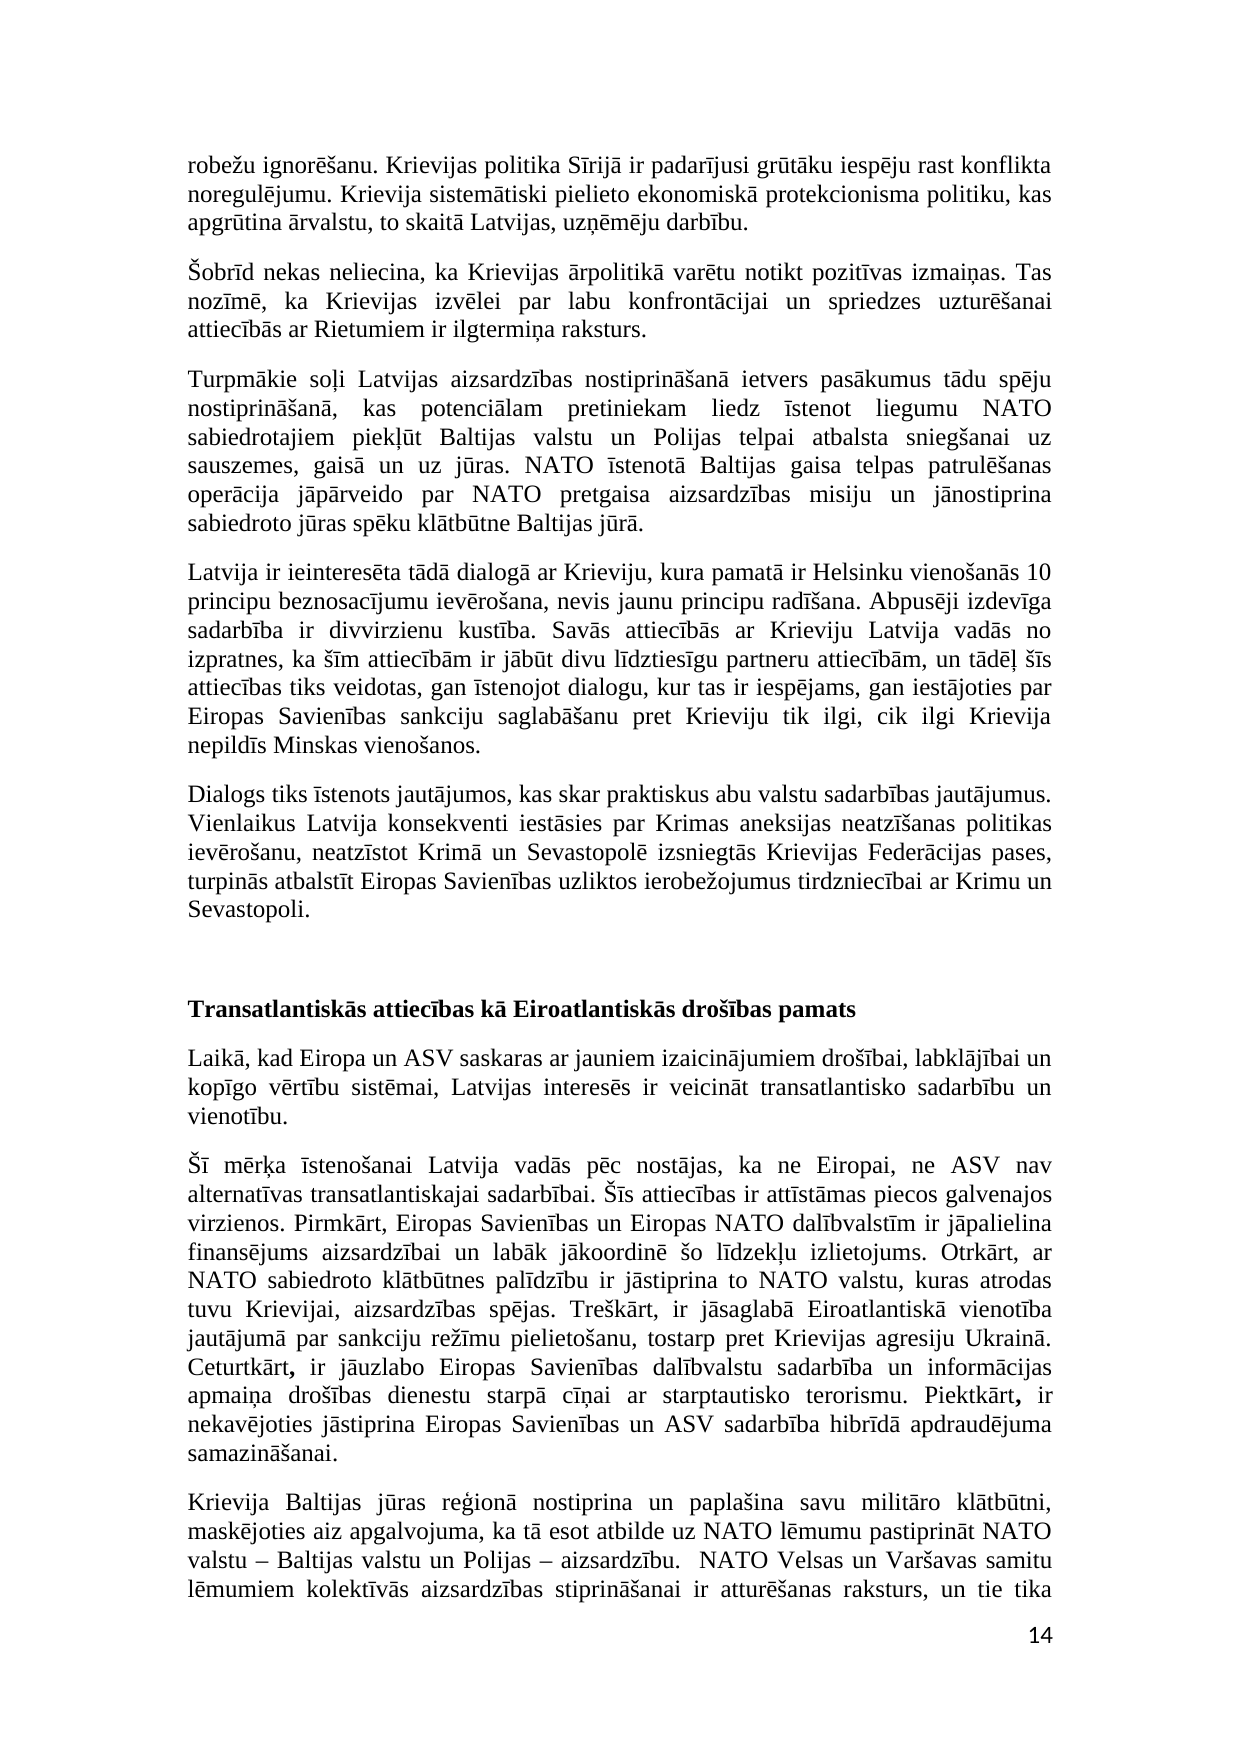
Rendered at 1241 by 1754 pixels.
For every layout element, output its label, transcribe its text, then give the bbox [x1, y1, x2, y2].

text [187, 150, 1053, 236]
text Turpmākie soļi Latvijas aizsardzības nostiprināšanā ietvers pasākumus tādu spēju nostiprināšanā, kas potenciālam pretiniekam liedz īstenot liegumu NATO sabiedrotajiem piekļūt Baltijas valstu un Polijas telpai atbalsta sniegšanai uz sauszemes, gaisā un uz jūras. NATO īstenotā Baltijas gaisa telpas patrulēšanas operācija jāpārveido par NATO pretgaisa aizsardzības misiju un jānostiprina sabiedroto jūras spēku klātbūtne Baltijas jūrā. [187, 364, 1053, 537]
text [187, 1487, 1053, 1602]
text Laikā, kad Eiropa un ASV saskaras ar jauniem izaicinājumiem drošībai, labklājībai un kopīgo vērtību sistēmai, Latvijas interesēs ir veicināt transatlantisko sadarbību un vienotību. [187, 1043, 1053, 1129]
text Šī mērķa īstenošanai Latvija vadās pēc nostājas, ka ne Eiropai, ne ASV nav alternatīvas transatlantiskajai sadarbībai. Šīs attiecības ir attīstāmas piecos galvenajos virzienos. Pirmkārt, Eiropas Savienības un Eiropas NATO dalībvalstīm ir jāpalielina finansējums aizsardzībai un labāk jākoordinē šo līdzekļu izlietojums. Otrkārt, ar NATO sabiedroto klātbūtnes palīdzību ir jāstiprina to NATO valstu, kuras atrodas tuvu Krievijai, aizsardzības spējas. Treškārt, ir jāsaglabā Eiroatlantiskā vienotība jautājumā par sankciju režīmu pielietošanu, tostarp pret Krievijas agresiju Ukrainā. Ceturtkārt, ir jāuzlabo Eiropas Savienības dalībvalstu sadarbība un informācijas apmaiņa drošības dienestu starpā cīņai ar starptautisko terorismu. Piektkārt, ir nekavējoties jāstiprina Eiropas Savienības un ASV sadarbība hibrīdā apdraudējuma samazināšanai. [187, 1150, 1053, 1467]
text Transatlantiskās attiecības kā Eiroatlantiskās drošības pamats [187, 994, 1053, 1022]
text Latvija ir ieinteresēta tādā dialogā ar Krieviju, kura pamatā ir Helsinku vienošanās 10 principu beznosacījumu ievērošana, nevis jaunu principu radīšana. Abpusēji izdevīga sadarbība ir divvirzienu kustība. Savās attiecībās ar Krieviju Latvija vadās no izpratnes, ka šīm attiecībām ir jābūt divu līdztiesīgu partneru attiecībām, un tādēļ šīs attiecības tiks veidotas, gan īstenojot dialogu, kur tas ir iespējams, gan iestājoties par Eiropas Savienības sankciju saglabāšanu pret Krieviju tik ilgi, cik ilgi Krievija nepildīs Minskas vienošanos. [187, 557, 1053, 759]
text Šobrīd nekas neliecina, ka Krievijas ārpolitikā varētu notikt pozitīvas izmaiņas. Tas nozīmē, ka Krievijas izvēlei par labu konfrontācijai un spriedzes uzturēšanai attiecībās ar Rietumiem ir ilgtermiņa raksturs. [187, 257, 1053, 343]
text Dialogs tiks īstenots jautājumos, kas skar praktiskus abu valstu sadarbības jautājumus. Vienlaikus Latvija konsekventi iestāsies par Krimas aneksijas neatzīšanas politikas ievērošanu, neatzīstot Krimā un Sevastopolē izsniegtās Krievijas Federācijas pases, turpinās atbalstīt Eiropas Savienības uzliktos ierobežojumus tirdzniecībai ar Krimu un Sevastopoli. [187, 779, 1053, 923]
